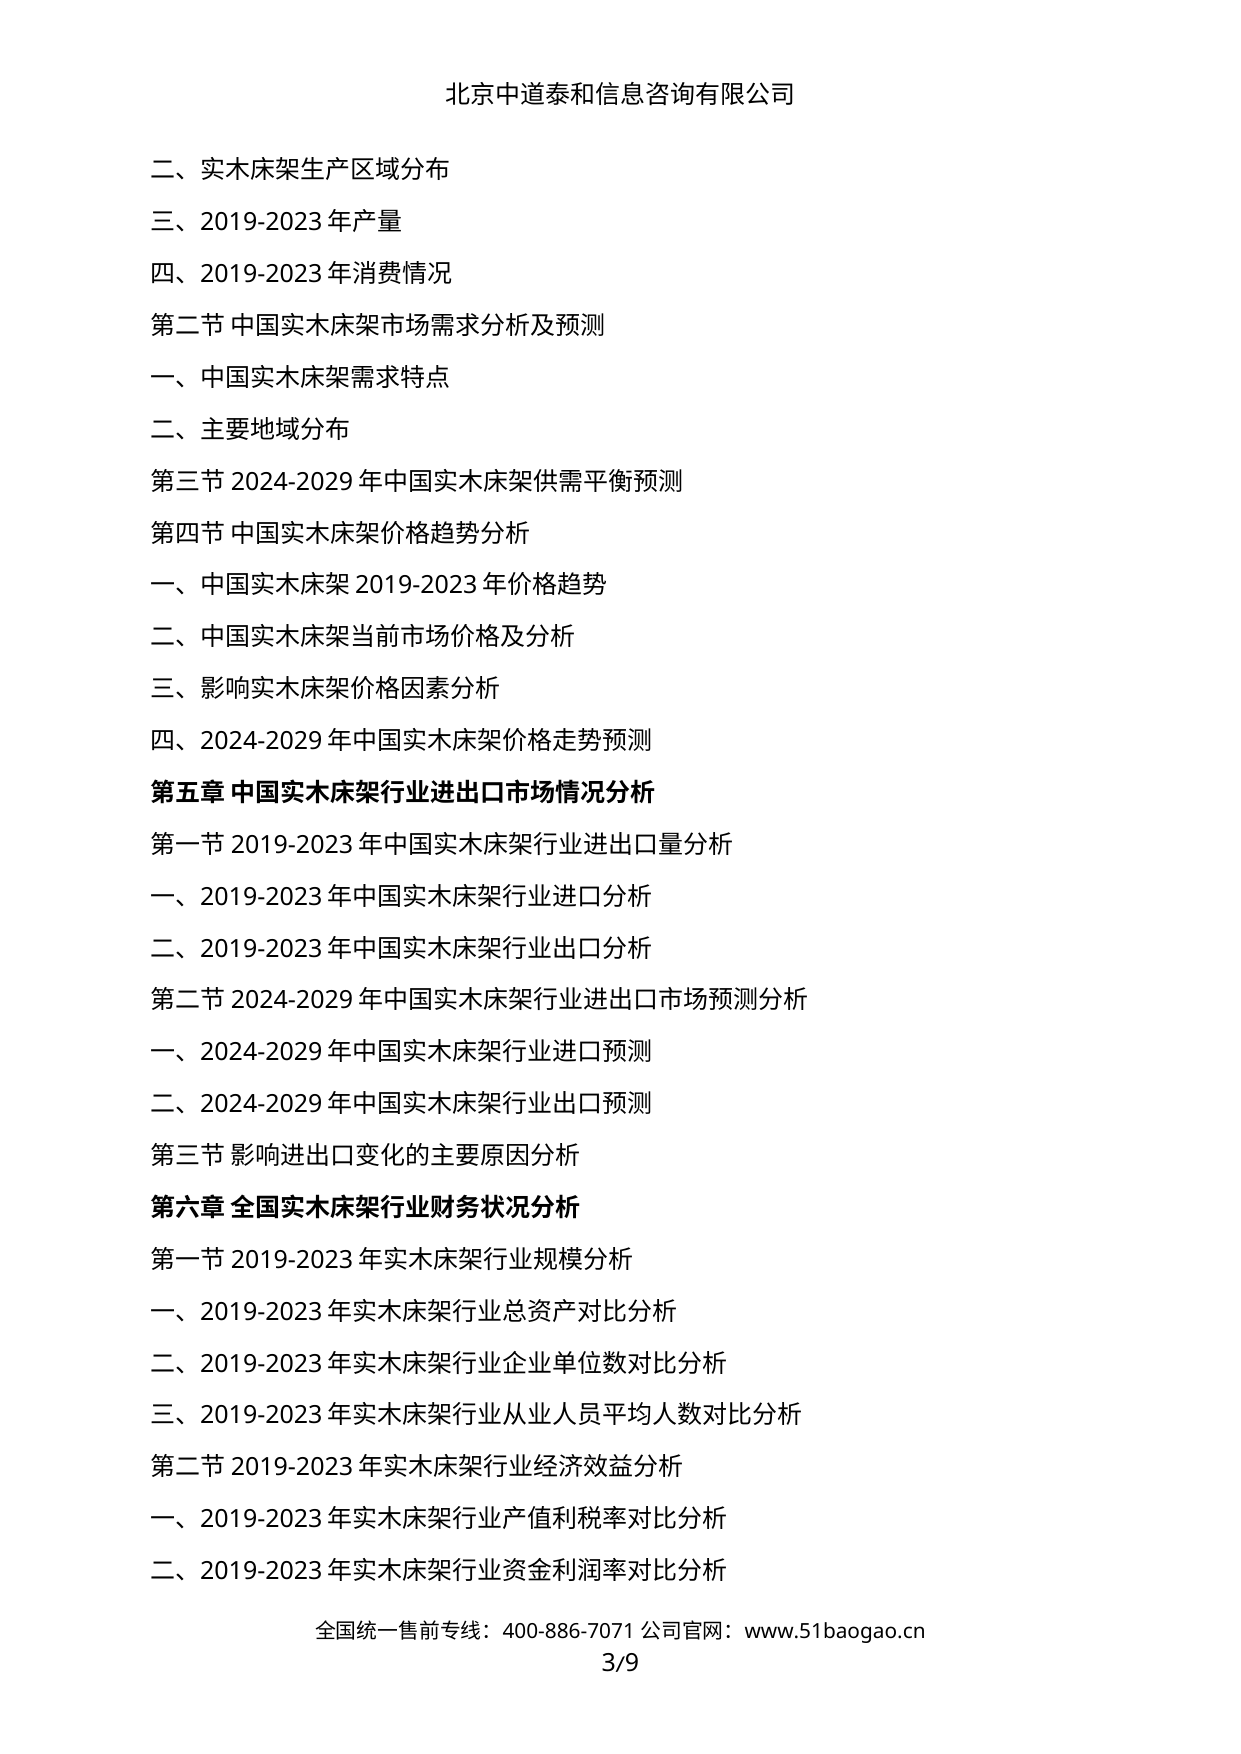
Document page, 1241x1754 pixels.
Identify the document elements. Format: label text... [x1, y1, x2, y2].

text 二、主要地域分布 [150, 409, 1090, 446]
text 一、2019-2023年实木床架行业产值利税率对比分析 [150, 1499, 1090, 1535]
text 第三节 2024-2029年中国实木床架供需平衡预测 [150, 461, 1090, 497]
text 第五章 中国实木床架行业进出口市场情况分析 [150, 772, 1090, 809]
text 第四节 中国实木床架价格趋势分析 [150, 513, 1090, 549]
text 二、2019-2023年中国实木床架行业出口分析 [150, 928, 1090, 964]
text 四、2024-2029年中国实木床架价格走势预测 [150, 721, 1090, 757]
text 一、2019-2023年中国实木床架行业进口分析 [150, 876, 1090, 912]
text 一、中国实木床架2019-2023年价格趋势 [150, 565, 1090, 601]
text 第一节 2019-2023年中国实木床架行业进出口量分析 [150, 824, 1090, 861]
text 三、影响实木床架价格因素分析 [150, 669, 1090, 705]
text 第二节 2024-2029年中国实木床架行业进出口市场预测分析 [150, 980, 1090, 1016]
text 一、中国实木床架需求特点 [150, 357, 1090, 394]
text 一、2024-2029年中国实木床架行业进口预测 [150, 1032, 1090, 1068]
text 二、实木床架生产区域分布 [150, 150, 1090, 186]
text 二、中国实木床架当前市场价格及分析 [150, 617, 1090, 653]
text 第二节 2019-2023年实木床架行业经济效益分析 [150, 1447, 1090, 1483]
text 三、2019-2023年实木床架行业从业人员平均人数对比分析 [150, 1395, 1090, 1431]
text 三、2019-2023年产量 [150, 202, 1090, 238]
text 第三节 影响进出口变化的主要原因分析 [150, 1136, 1090, 1172]
text 第一节 2019-2023年实木床架行业规模分析 [150, 1239, 1090, 1276]
text 第六章 全国实木床架行业财务状况分析 [150, 1187, 1090, 1224]
text 二、2024-2029年中国实木床架行业出口预测 [150, 1084, 1090, 1120]
text 四、2019-2023年消费情况 [150, 254, 1090, 290]
text 一、2019-2023年实木床架行业总资产对比分析 [150, 1291, 1090, 1327]
text 二、2019-2023年实木床架行业企业单位数对比分析 [150, 1343, 1090, 1379]
text 第二节 中国实木床架市场需求分析及预测 [150, 306, 1090, 342]
text 二、2019-2023年实木床架行业资金利润率对比分析 [150, 1551, 1090, 1587]
